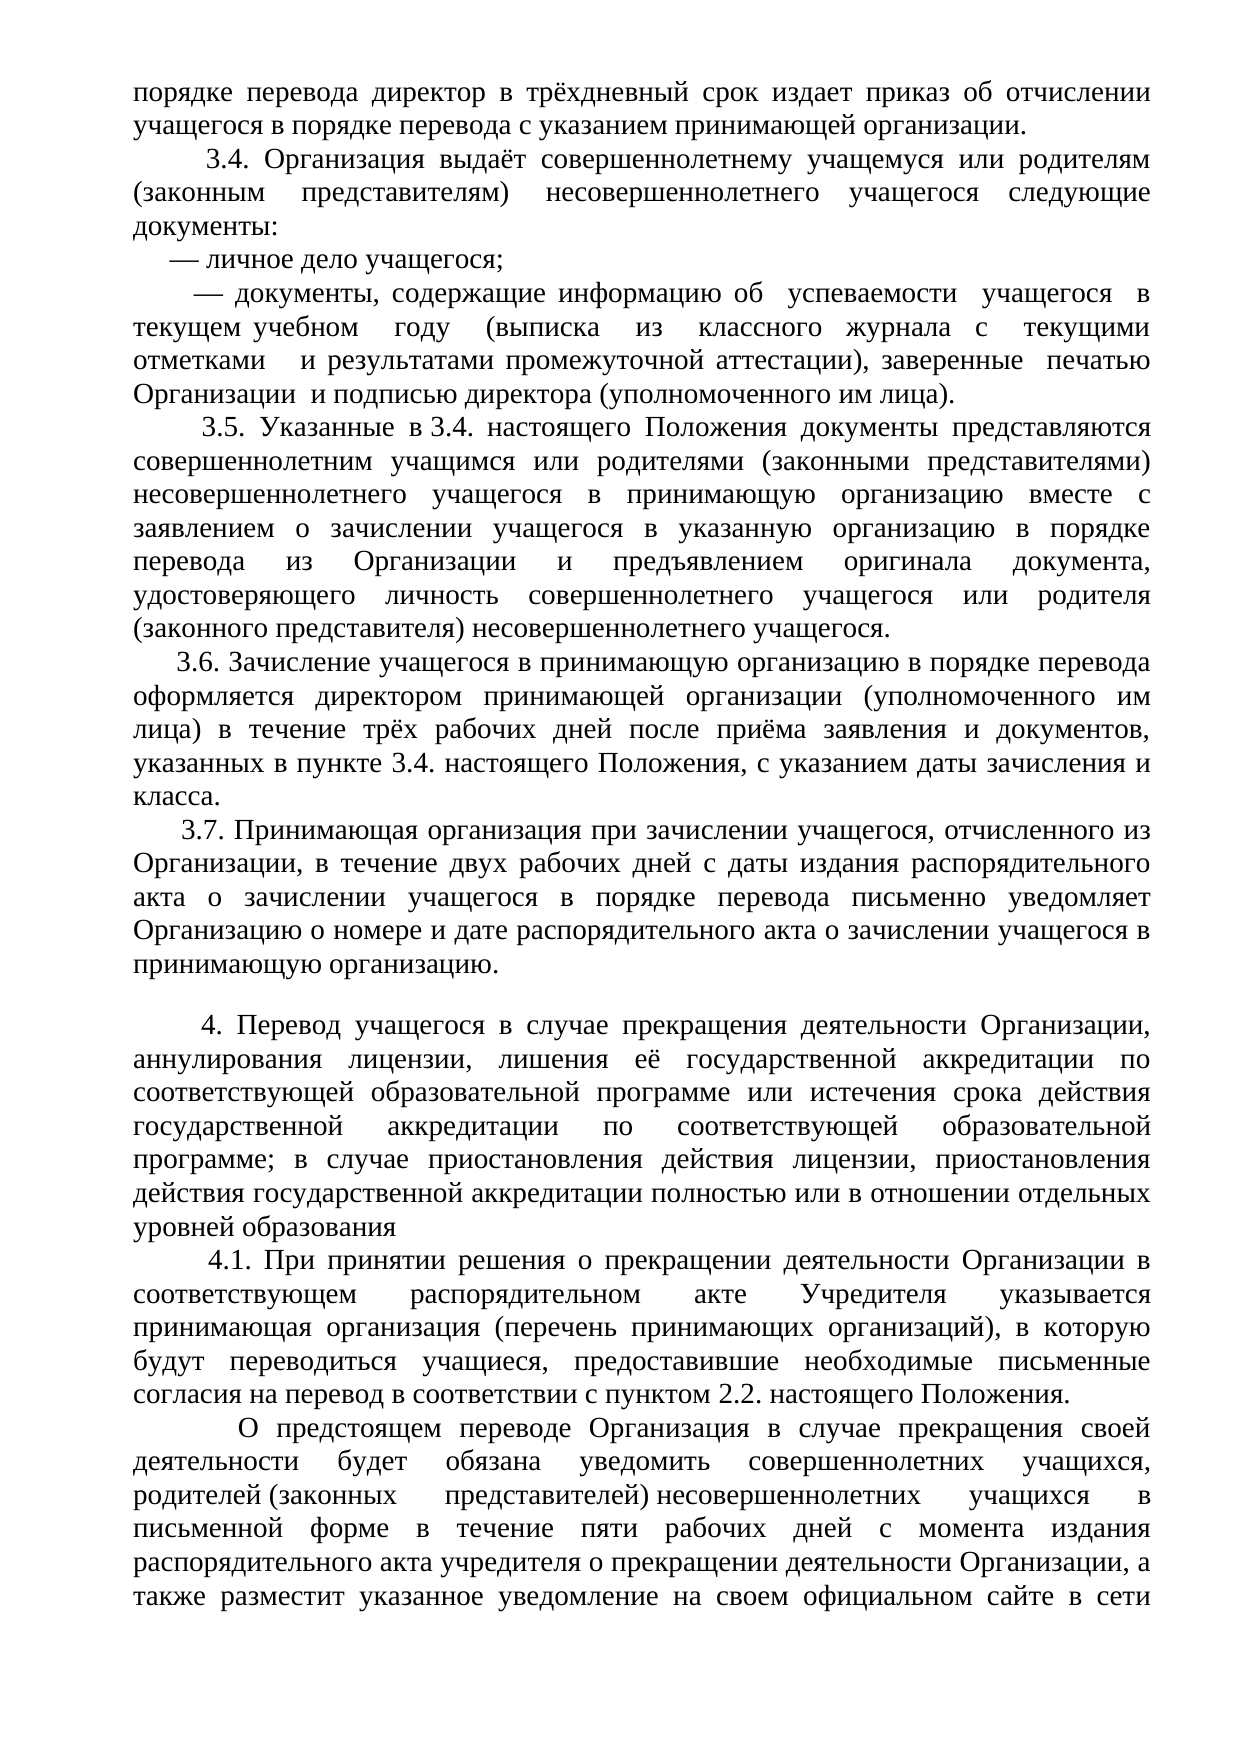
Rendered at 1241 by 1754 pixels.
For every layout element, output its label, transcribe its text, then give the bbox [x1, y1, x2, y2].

text ― документы, содержащие информацию об успеваемости учащегося в текущем учебном году (выписка из классного журнала с текущими отметками и результатами промежуточной аттестации), заверенные печатью Организации и подписью директора (уполномоченного им лица). [133, 275, 1152, 409]
text 3.4. Организация выдаёт совершеннолетнему учащемуся или родителям (законным представителям) несовершеннолетнего учащегося следующие [133, 141, 1152, 208]
text 3.5. Указанные в 3.4. настоящего Положения документы представляются совершеннолетним учащимся или родителями (законными представителями) несовершеннолетнего учащегося в принимающую организацию вместе с заявлением о зачислении учащегося в указанную организацию в порядке перевода из Организации и предъявлением оригинала документа, удостоверяющего личность совершеннолетнего учащегося или родителя (законного представителя) несовершеннолетнего учащегося. [133, 409, 1152, 644]
text ― личное дело учащегося; [133, 242, 1152, 275]
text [133, 74, 1152, 141]
text документы: [133, 208, 1152, 242]
text 4. Перевод учащегося в случае прекращения деятельности Организации, аннулирования лицензии, лишения её государственной аккредитации по соответствующей образовательной программе или истечения срока действия государственной аккредитации по соответствующей образовательной программе; в случае приостановления действия лицензии, приостановления действия государственной аккредитации полностью или в отношении отдельных уровней образования [133, 1007, 1152, 1242]
text 4.1. При принятии решения о прекращении деятельности Организации в соответствующем распорядительном акте Учредителя указывается принимающая организация (перечень принимающих организаций), в которую будут переводиться учащиеся, предоставившие необходимые письменные согласия на перевод в соответствии с пунктом 2.2. настоящего Положения. [133, 1242, 1152, 1410]
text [133, 1410, 1152, 1611]
text 3.6. Зачисление учащегося в принимающую организацию в порядке перевода оформляется директором принимающей организации (уполномоченного им лица) в течение трёх рабочих дней после приёма заявления и документов, указанных в пункте 3.4. настоящего Положения, с указанием даты зачисления и класса. [133, 644, 1152, 812]
text 3.7. Принимающая организация при зачислении учащегося, отчисленного из Организации, в течение двух рабочих дней с даты издания распорядительного акта о зачислении учащегося в порядке перевода письменно уведомляет Организацию о номере и дате распорядительного акта о зачислении учащегося в принимающую организацию. [133, 812, 1152, 979]
